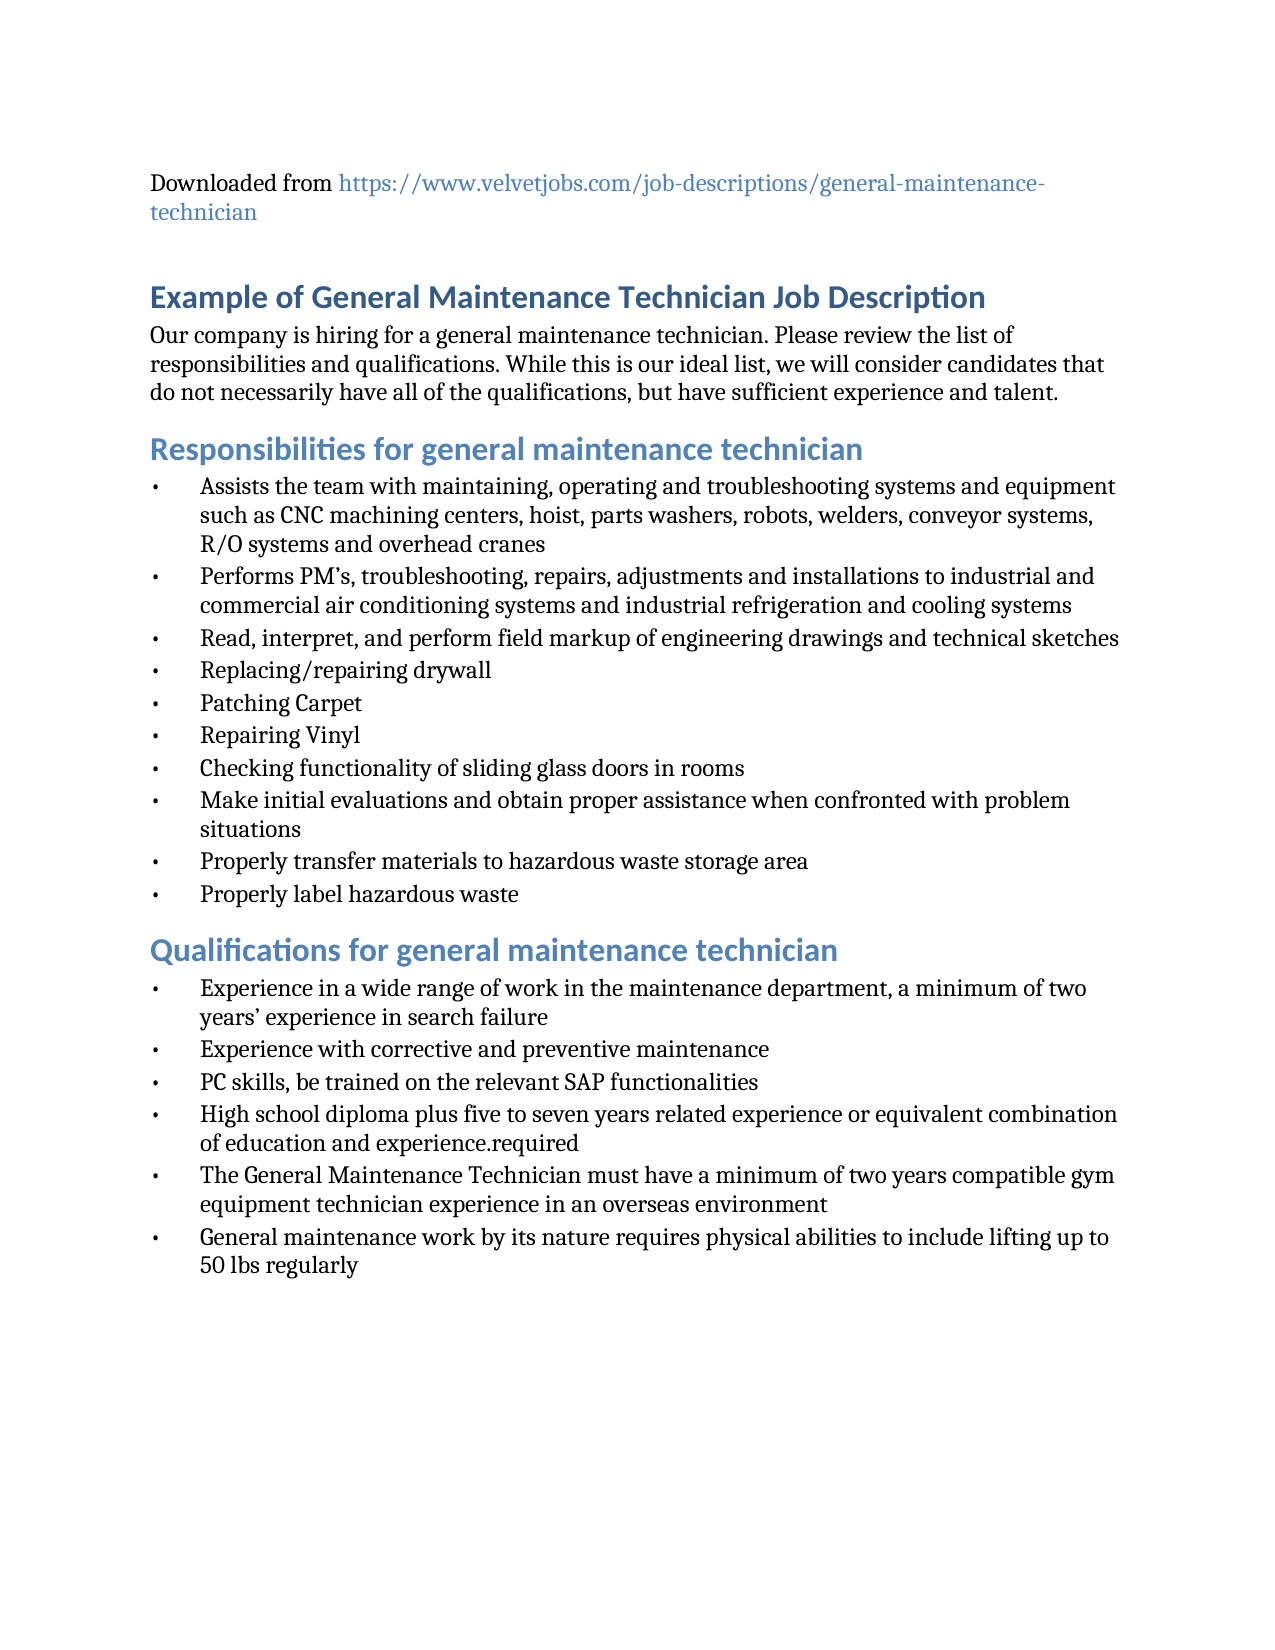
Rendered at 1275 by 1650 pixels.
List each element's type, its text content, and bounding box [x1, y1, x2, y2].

subtitle Qualifications for general maintenance technician [150, 929, 1125, 970]
text Downloaded from https://www.velvetjobs.com/job-descriptions/general-maintenance-technician [150, 169, 1125, 226]
list Performs PM’s, troubleshooting, repairs, adjustments and installations to industrial and commercial air conditioning systems and industrial refrigeration and cooling systems [150, 562, 1125, 620]
subtitle Responsibilities for general maintenance technician [150, 428, 1125, 468]
list Properly transfer materials to hazardous waste storage area [150, 847, 1125, 876]
text Our company is hiring for a general maintenance technician. Please review the list of responsibilities and qualifications. While this is our ideal list, we will consider candidates that do not necessarily have all of the qualifications, but have sufficient experience and talent. [150, 321, 1125, 407]
list Repairing Vinyl [150, 721, 1125, 750]
list Read, interpret, and perform field markup of engineering drawings and technical sketches [150, 623, 1125, 652]
list The General Maintenance Technician must have a minimum of two years compatible gym equipment technician experience in an overseas environment [150, 1161, 1125, 1219]
list Replacing/repairing drywall [150, 656, 1125, 685]
subtitle Example of General Maintenance Technician Job Description [150, 276, 1125, 317]
list Make initial evaluations and obtain proper assistance when confronted with problem situations [150, 786, 1125, 843]
list Properly label hazardous waste [150, 880, 1125, 908]
list Assists the team with maintaining, operating and troubleshooting systems and equipment such as CNC machining centers, hoist, parts washers, robots, welders, conveyor systems, R/O systems and overhead cranes [150, 472, 1125, 558]
list Experience with corrective and preventive maintenance [150, 1035, 1125, 1064]
list PC skills, be trained on the relevant SAP functionalities [150, 1068, 1125, 1096]
list General maintenance work by its nature requires physical abilities to include lifting up to 50 lbs regularly [150, 1223, 1125, 1280]
list High school diploma plus five to seven years related experience or equivalent combination of education and experience.required [150, 1100, 1125, 1158]
list Experience in a wide range of work in the maintenance department, a minimum of two years’ experience in search failure [150, 974, 1125, 1031]
list Checking functionality of sliding glass doors in rooms [150, 753, 1125, 782]
list Patching Carpet [150, 688, 1125, 717]
